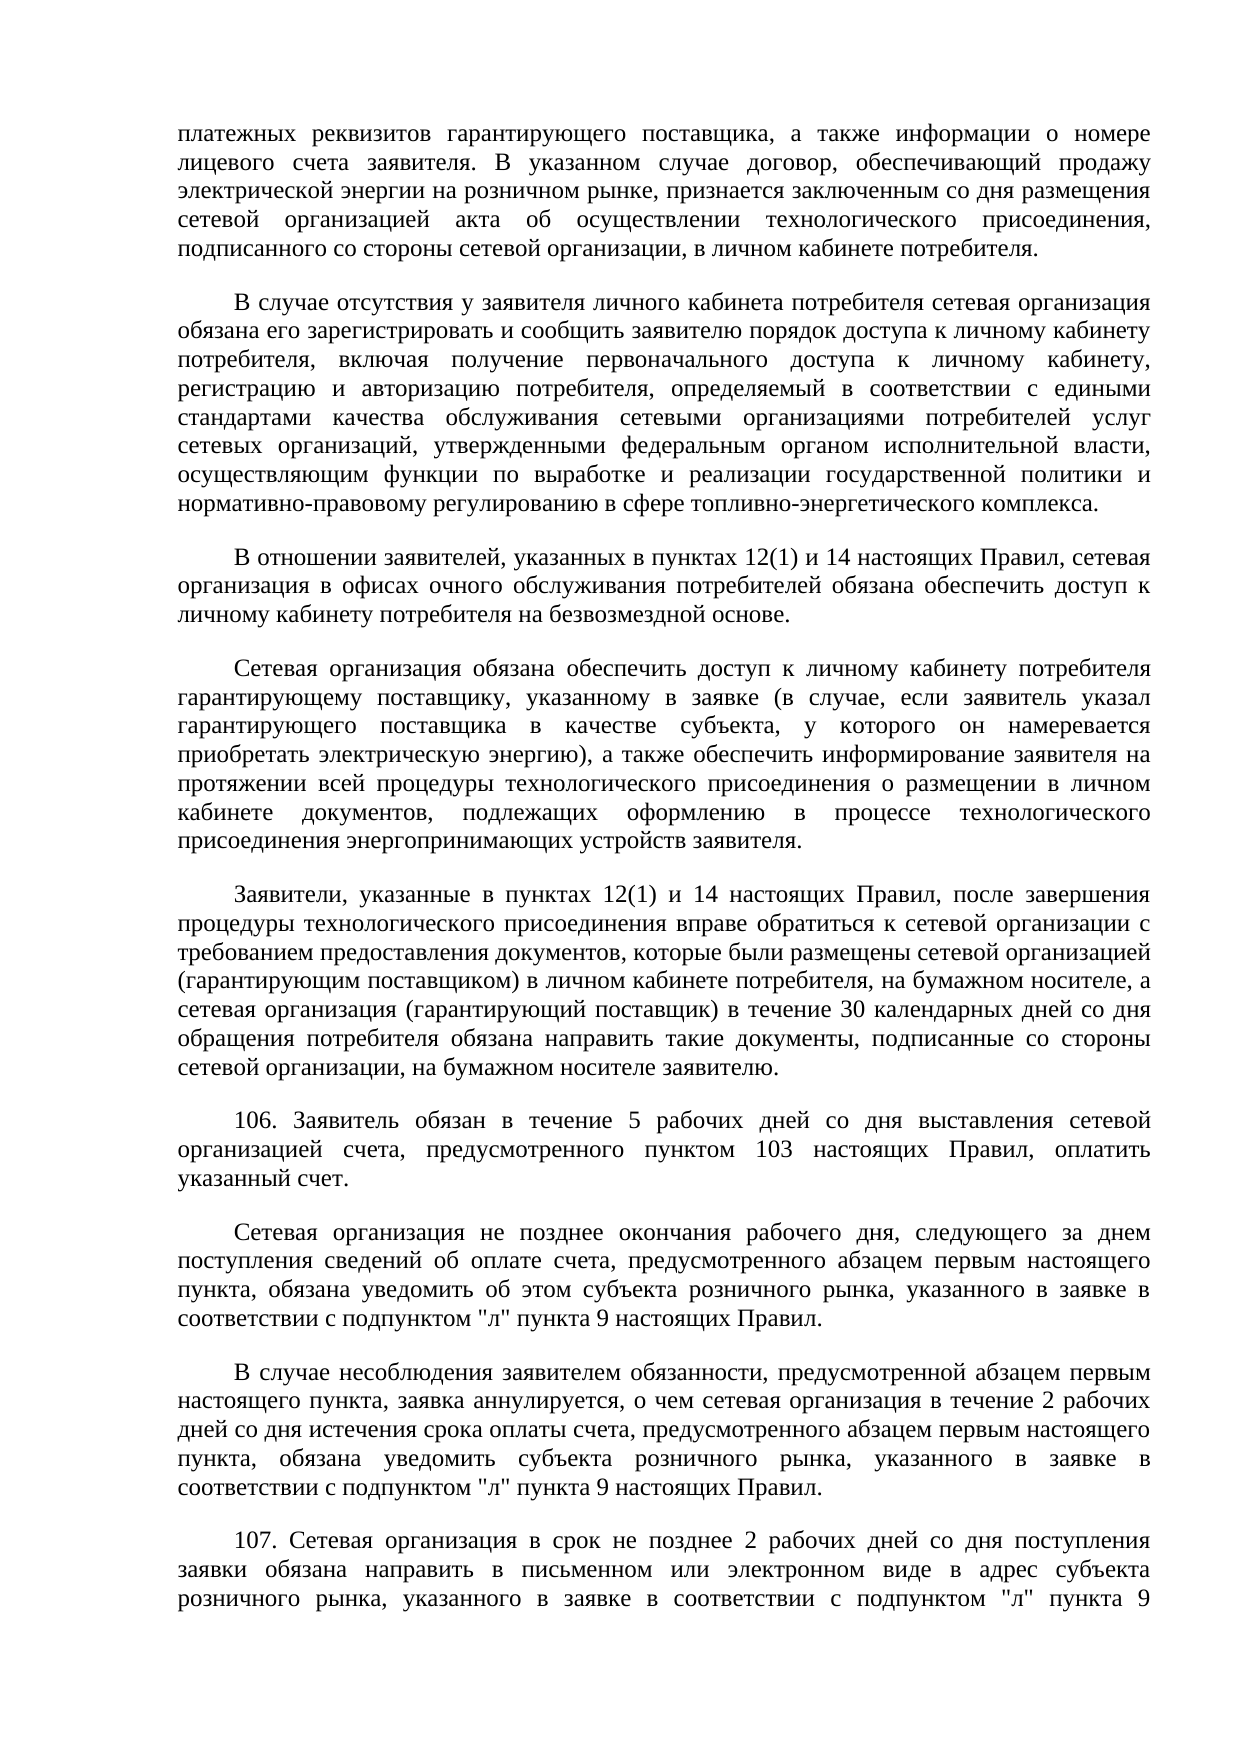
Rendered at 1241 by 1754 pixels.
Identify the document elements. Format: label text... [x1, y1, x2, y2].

text В отношении заявителей, указанных в пунктах 12(1) и 14 настоящих Правил, сетевая организация в офисах очного обслуживания потребителей обязана обеспечить доступ к личному кабинету потребителя на безвозмездной основе. [177, 542, 1152, 628]
text 106. Заявитель обязан в течение 5 рабочих дней со дня выставления сетевой организацией счета, предусмотренного пунктом 103 настоящих Правил, оплатить указанный счет. [177, 1106, 1152, 1192]
text В случае несоблюдения заявителем обязанности, предусмотренной абзацем первым настоящего пункта, заявка аннулируется, о чем сетевая организация в течение 2 рабочих дней со дня истечения срока оплаты счета, предусмотренного абзацем первым настоящего пункта, обязана уведомить субъекта розничного рынка, указанного в заявке в соответствии с подпунктом "л" пункта 9 настоящих Правил. [177, 1357, 1152, 1501]
text Сетевая организация обязана обеспечить доступ к личному кабинету потребителя гарантирующему поставщику, указанному в заявке (в случае, если заявитель указал гарантирующего поставщика в качестве субъекта, у которого он намеревается приобретать электрическую энергию), а также обеспечить информирование заявителя на протяжении всей процедуры технологического присоединения о размещении в личном кабинете документов, подлежащих оформлению в процессе технологического присоединения энергопринимающих устройств заявителя. [177, 653, 1152, 854]
text В случае отсутствия у заявителя личного кабинета потребителя сетевая организация обязана его зарегистрировать и сообщить заявителю порядок доступа к личному кабинету потребителя, включая получение первоначального доступа к личному кабинету, регистрацию и авторизацию потребителя, определяемый в соответствии с едиными стандартами качества обслуживания сетевыми организациями потребителей услуг сетевых организаций, утвержденными федеральным органом исполнительной власти, осуществляющим функции по выработке и реализации государственной политики и нормативно-правовому регулированию в сфере топливно-энергетического комплекса. [177, 287, 1152, 517]
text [177, 1526, 1152, 1612]
text Заявители, указанные в пунктах 12(1) и 14 настоящих Правил, после завершения процедуры технологического присоединения вправе обратиться к сетевой организации с требованием предоставления документов, которые были размещены сетевой организацией (гарантирующим поставщиком) в личном кабинете потребителя, на бумажном носителе, а сетевая организация (гарантирующий поставщик) в течение 30 календарных дней со дня обращения потребителя обязана направить такие документы, подписанные со стороны сетевой организации, на бумажном носителе заявителю. [177, 879, 1152, 1081]
text Сетевая организация не позднее окончания рабочего дня, следующего за днем поступления сведений об оплате счета, предусмотренного абзацем первым настоящего пункта, обязана уведомить об этом субъекта розничного рынка, указанного в заявке в соответствии с подпунктом "л" пункта 9 настоящих Правил. [177, 1217, 1152, 1332]
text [177, 118, 1152, 262]
